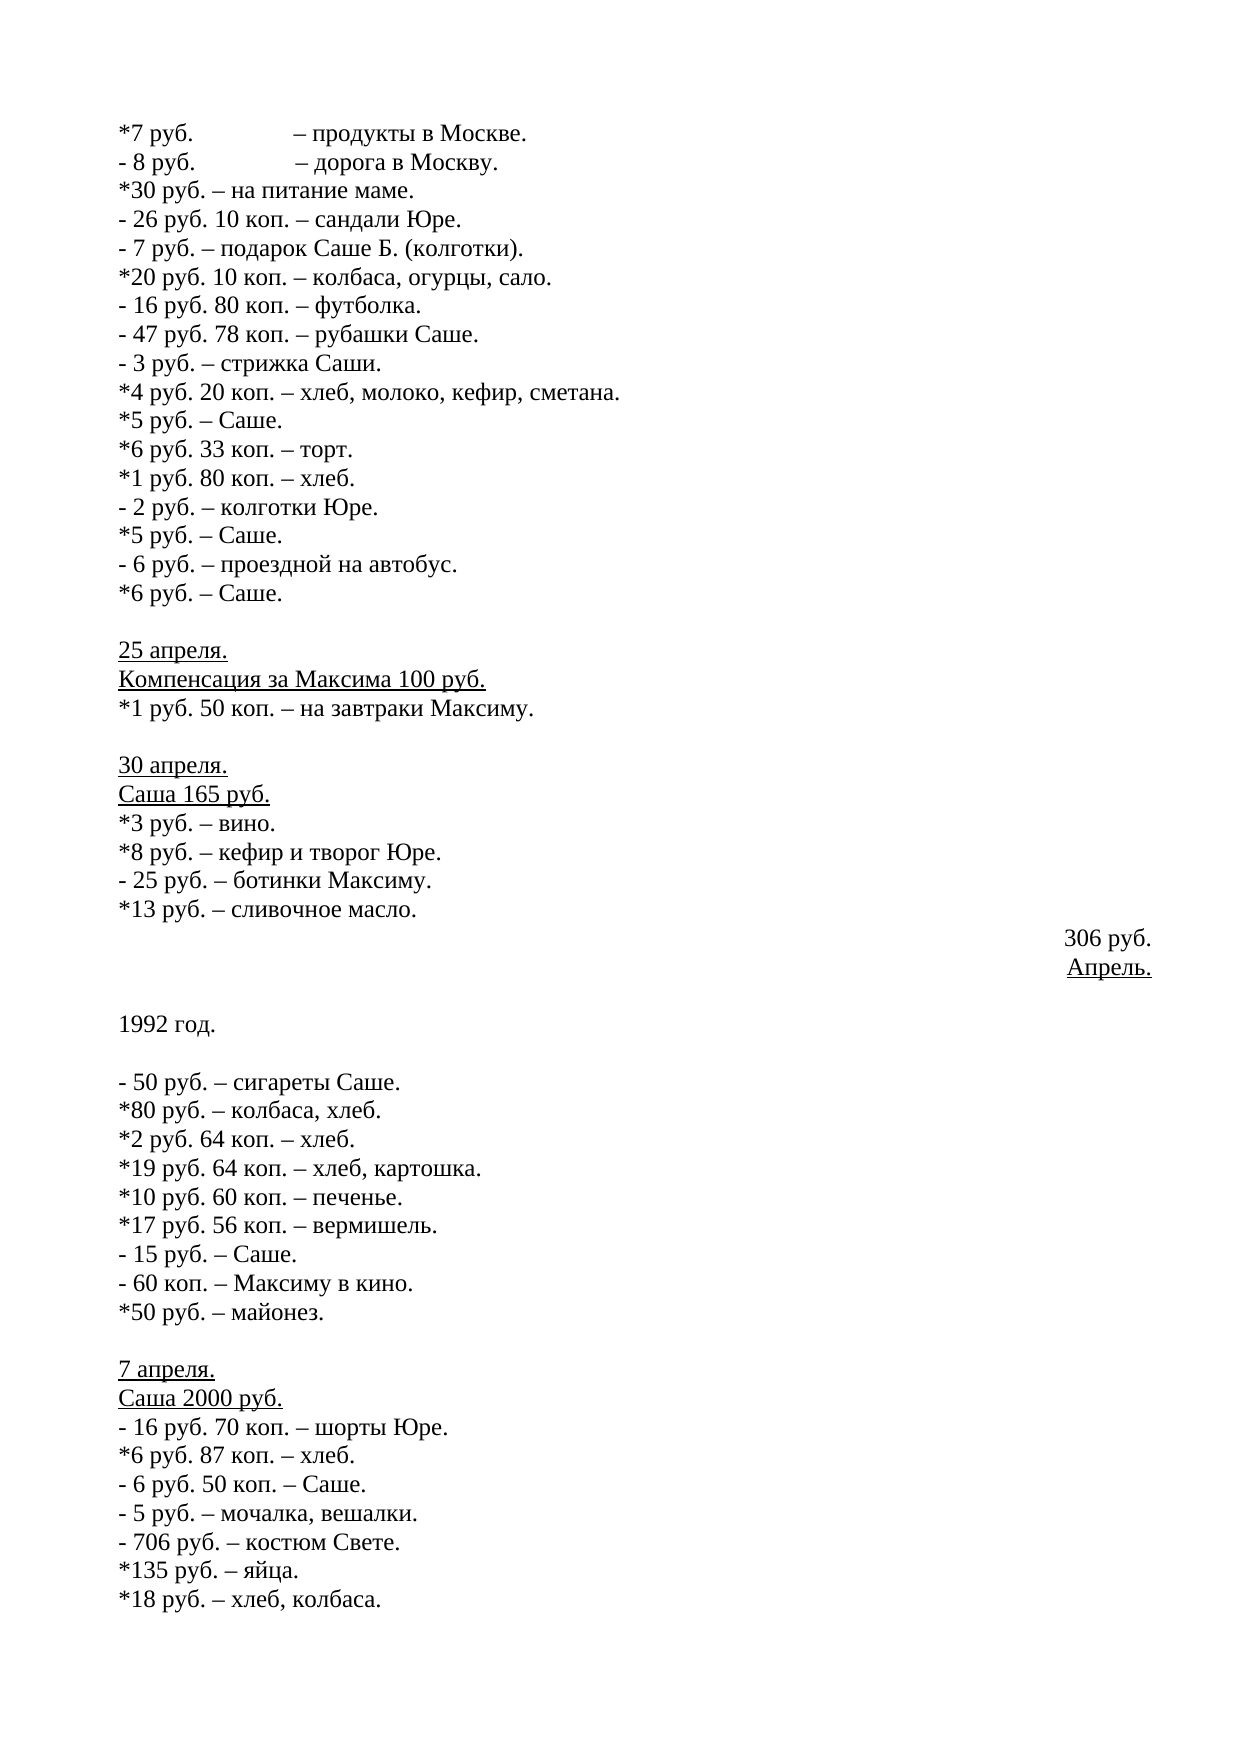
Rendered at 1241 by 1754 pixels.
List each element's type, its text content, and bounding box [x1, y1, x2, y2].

text - 3 руб. – стрижка Саши. [118, 348, 1152, 377]
text *2 руб. 64 коп. – хлеб. [118, 1124, 1152, 1153]
text *6 руб. 33 коп. – торт. [118, 434, 1152, 463]
text *3 руб. – вино. [118, 808, 1152, 837]
text *5 руб. – Саше. [118, 406, 1152, 434]
text - 15 руб. – Саше. [118, 1239, 1152, 1268]
text - 5 руб. – мочалка, вешалки. [118, 1498, 1152, 1527]
text *17 руб. 56 коп. – вермишель. [118, 1211, 1152, 1239]
text *6 руб. – Саше. [118, 578, 1152, 607]
text - 47 руб. 78 коп. – рубашки Саше. [118, 319, 1152, 348]
text - 60 коп. – Максиму в кино. [118, 1268, 1152, 1297]
text *80 руб. – колбаса, хлеб. [118, 1096, 1152, 1124]
text - 7 руб. – подарок Саше Б. (колготки). [118, 233, 1152, 262]
text Саша 165 руб. [118, 779, 1152, 808]
text *8 руб. – кефир и творог Юре. [118, 837, 1152, 866]
text - 25 руб. – ботинки Максиму. [118, 866, 1152, 894]
text *6 руб. 87 коп. – хлеб. [118, 1441, 1152, 1469]
text *30 руб. – на питание маме. [118, 176, 1152, 204]
text Компенсация за Максима 100 руб. [118, 664, 1152, 693]
text - 8 руб. – дорога в Москву. [118, 147, 1152, 176]
text - 26 руб. 10 коп. – сандали Юре. [118, 204, 1152, 233]
text - 2 руб. – колготки Юре. [118, 492, 1152, 521]
text *1 руб. 50 коп. – на завтраки Максиму. [118, 693, 1152, 722]
text Саша 2000 руб. [118, 1383, 1152, 1412]
text *7 руб. – продукты в Москве. [118, 118, 1152, 147]
text Апрель. [118, 952, 1152, 981]
text - 16 руб. 80 коп. – футболка. [118, 291, 1152, 319]
text - 6 руб. 50 коп. – Саше. [118, 1469, 1152, 1498]
text - 706 руб. – костюм Свете. [118, 1527, 1152, 1556]
text - 6 руб. – проездной на автобус. [118, 549, 1152, 578]
text *19 руб. 64 коп. – хлеб, картошка. [118, 1153, 1152, 1182]
text 1992 год. [118, 1009, 1152, 1038]
text - 50 руб. – сигареты Саше. [118, 1067, 1152, 1096]
text *135 руб. – яйца. [118, 1556, 1152, 1584]
text - 16 руб. 70 коп. – шорты Юре. [118, 1412, 1152, 1441]
text 306 руб. [118, 923, 1152, 952]
text *1 руб. 80 коп. – хлеб. [118, 463, 1152, 492]
text *10 руб. 60 коп. – печенье. [118, 1182, 1152, 1211]
text 7 апреля. [118, 1354, 1152, 1383]
text *13 руб. – сливочное масло. [118, 894, 1152, 923]
text *4 руб. 20 коп. – хлеб, молоко, кефир, сметана. [118, 377, 1152, 406]
text *50 руб. – майонез. [118, 1297, 1152, 1326]
text *18 руб. – хлеб, колбаса. [118, 1584, 1152, 1613]
text *5 руб. – Саше. [118, 521, 1152, 549]
text 25 апреля. [118, 636, 1152, 664]
text *20 руб. 10 коп. – колбаса, огурцы, сало. [118, 262, 1152, 291]
text 30 апреля. [118, 751, 1152, 779]
